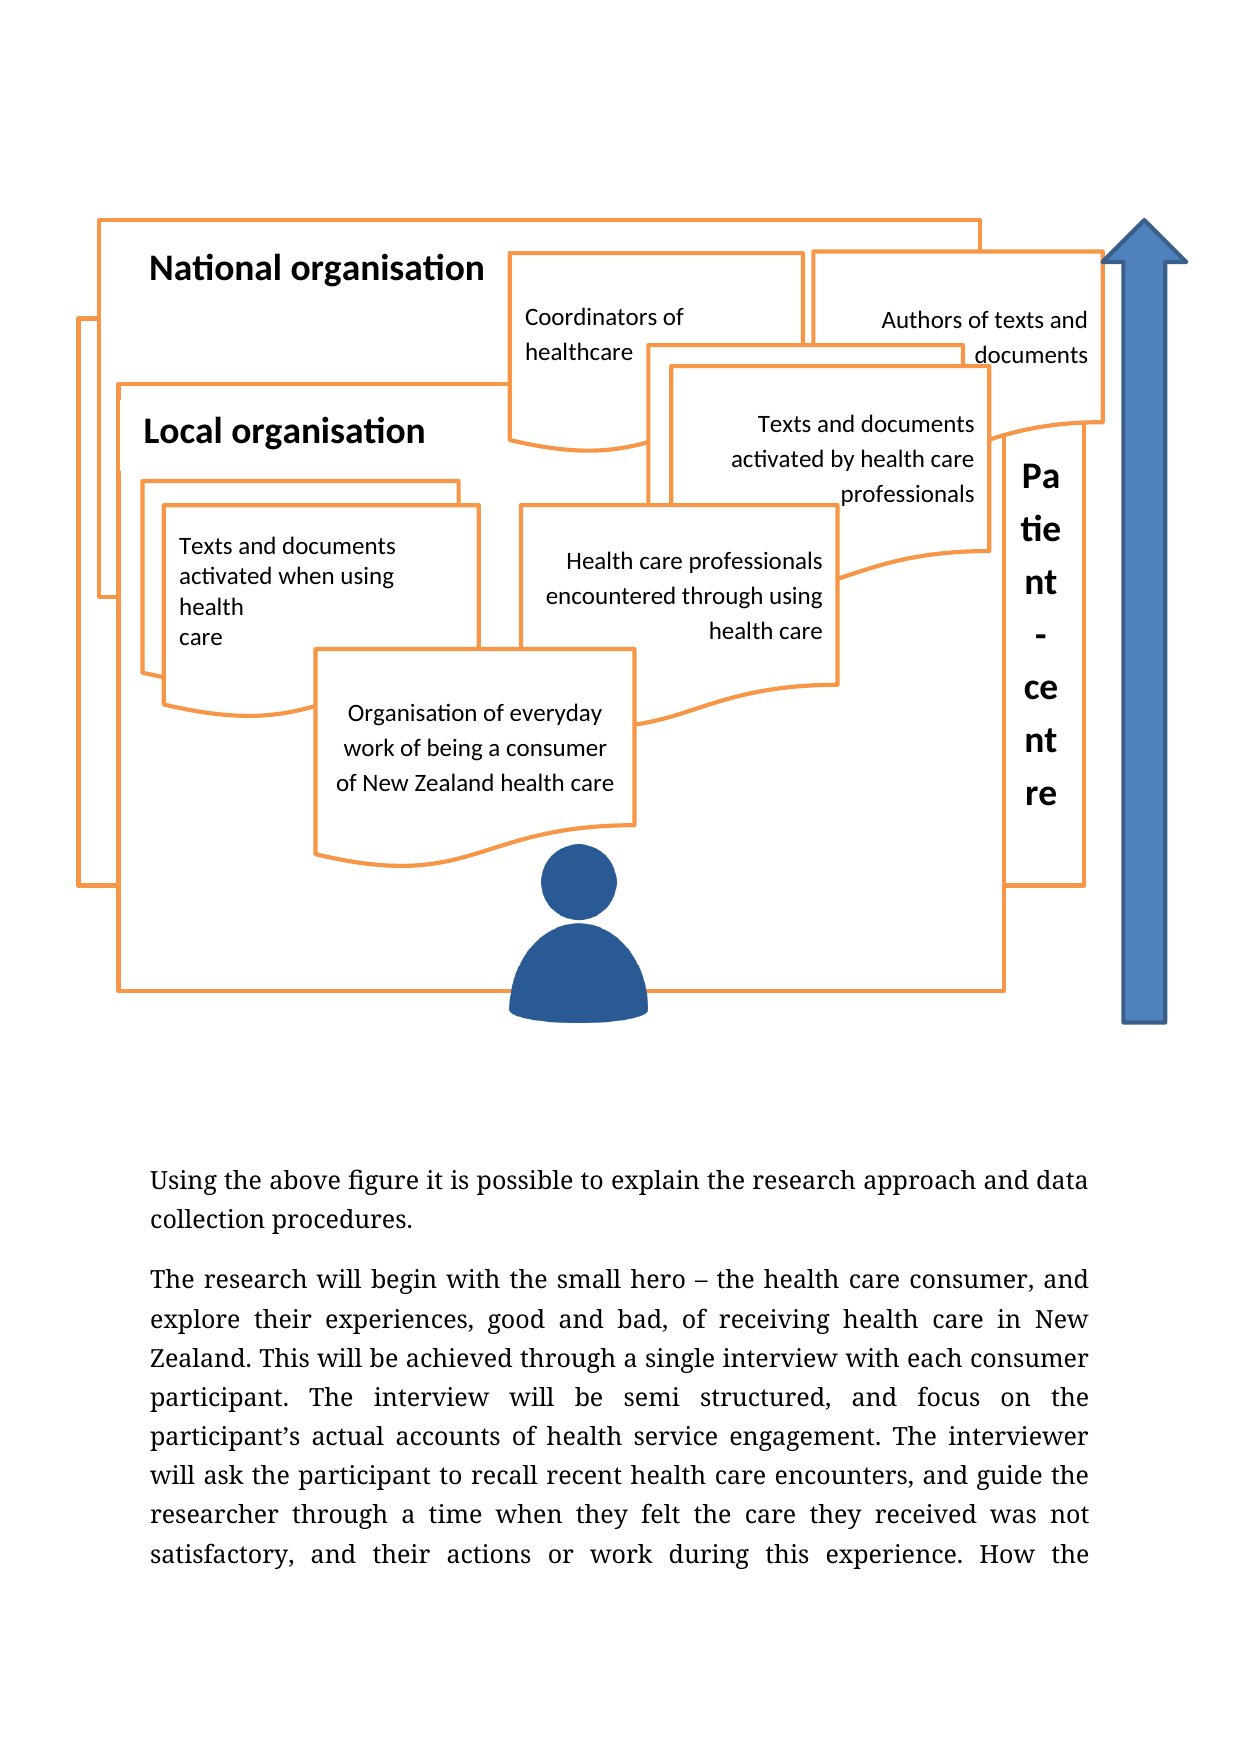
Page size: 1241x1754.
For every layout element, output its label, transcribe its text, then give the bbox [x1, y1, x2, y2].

text Using the above figure it is possible to explain the research approach and data collection procedures. [150, 1163, 1090, 1236]
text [150, 1262, 1090, 1570]
